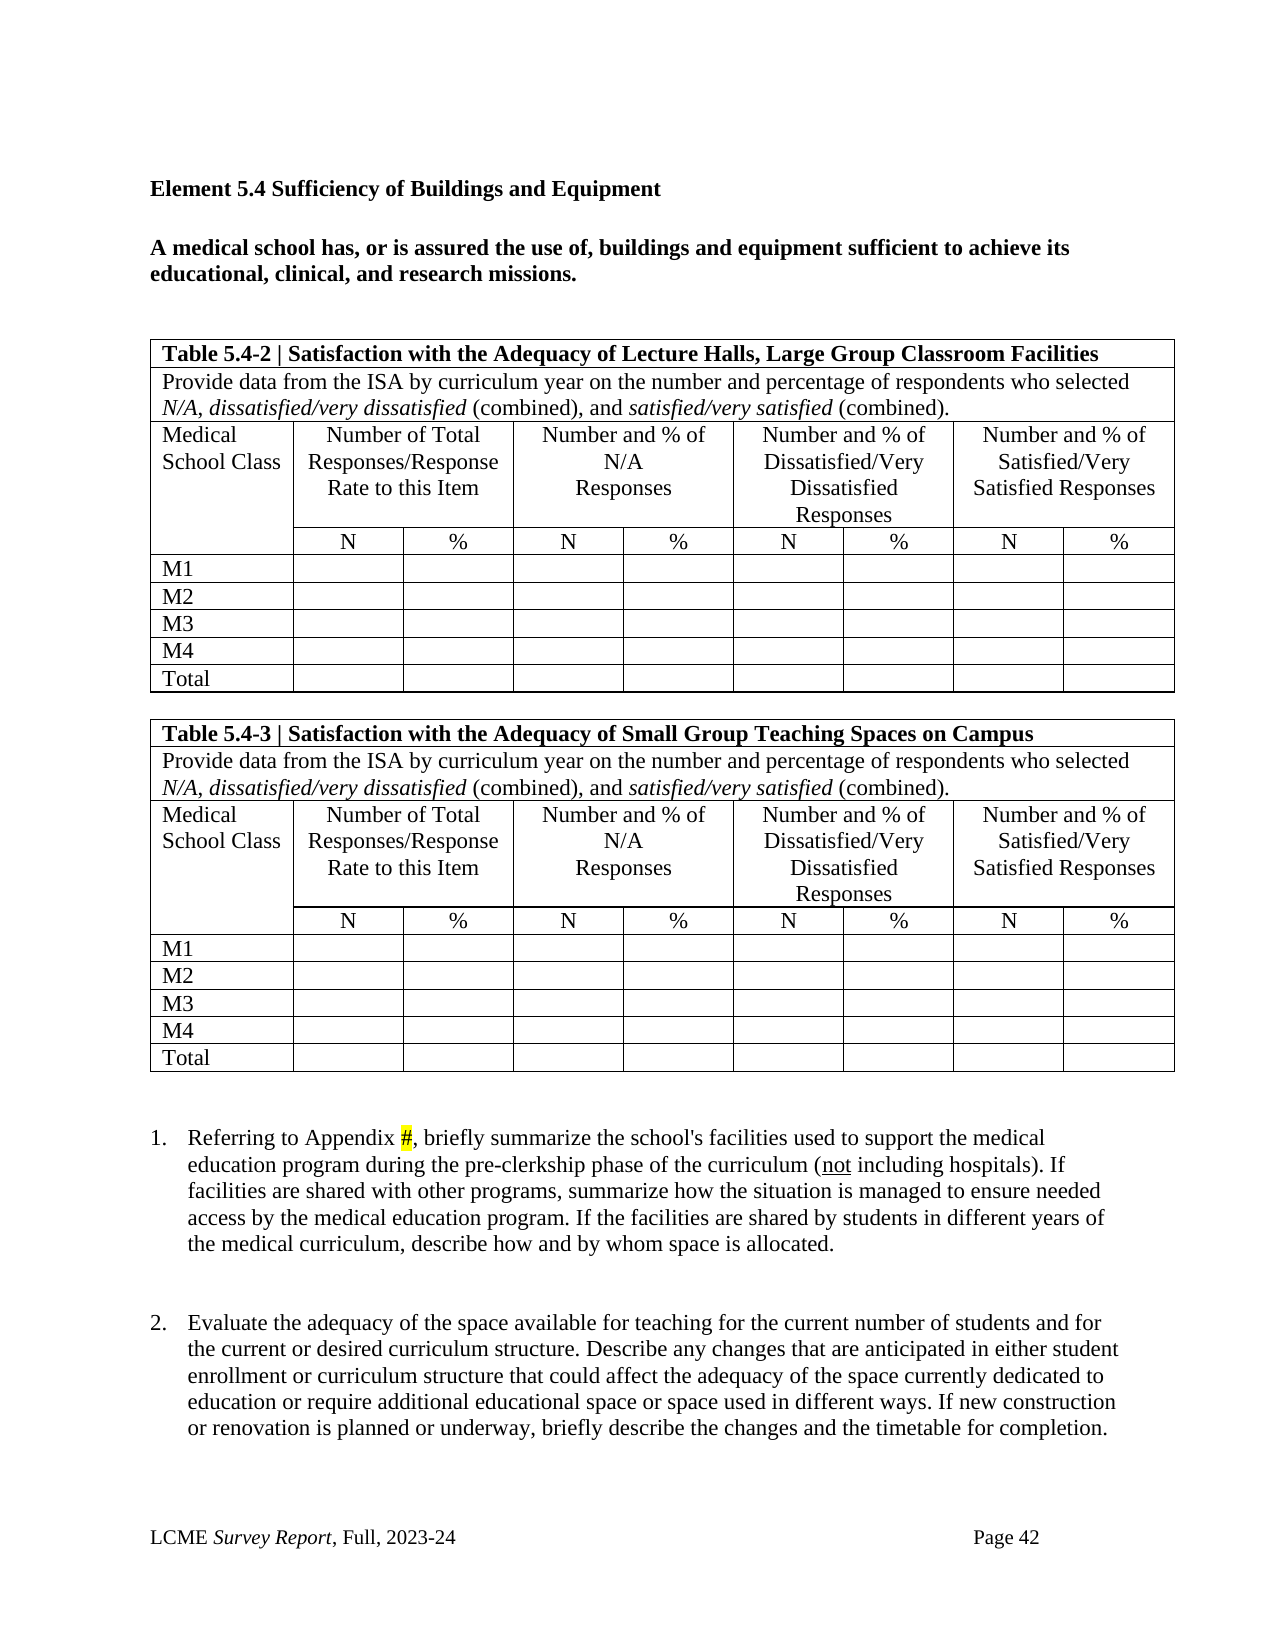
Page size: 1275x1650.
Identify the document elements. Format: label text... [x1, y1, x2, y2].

table_cell [734, 1044, 843, 1071]
table_cell % [404, 528, 513, 554]
table_cell [294, 555, 403, 582]
table_cell [954, 1044, 1063, 1071]
table_cell [294, 610, 403, 637]
table_cell [844, 583, 953, 609]
list Referring to Appendix #, briefly summarize the school's facilities used to support the medical education program during the pre-clerkship phase of the curriculum (not including hospitals). If facilities are shared with other programs, summarize how the situation is managed to ensure needed access by the medical education program. If the facilities are shared by students in different years of the medical curriculum, describe how and by whom space is allocated. [150, 1124, 1125, 1256]
table_cell [954, 935, 1063, 961]
table_cell [514, 583, 623, 609]
table_cell N [954, 908, 1063, 934]
table_cell N [514, 908, 623, 934]
table_cell [624, 610, 733, 637]
table_cell [514, 1044, 623, 1071]
table_cell [954, 555, 1063, 582]
table_header Table 5.4-2 | Satisfaction with the Adequacy of Lecture Halls, Large Group Classroom Facilities [151, 340, 1174, 367]
table_cell [954, 583, 1063, 609]
table_cell [294, 638, 403, 664]
table_cell [844, 1044, 953, 1071]
table_cell [404, 610, 513, 637]
table_cell [514, 555, 623, 582]
table_cell [844, 990, 953, 1016]
table_cell [734, 990, 843, 1016]
table_cell M3 [151, 610, 293, 637]
table_cell [294, 935, 403, 961]
table_cell N [734, 528, 843, 554]
table_cell % [624, 528, 733, 554]
table_cell [514, 990, 623, 1016]
table_cell N [294, 528, 403, 554]
subtitle Element 5.4 Sufficiency of Buildings and Equipment [150, 175, 1125, 201]
table_cell [294, 665, 403, 691]
table_cell [1064, 990, 1174, 1016]
table_cell N [954, 528, 1063, 554]
table_cell [404, 555, 513, 582]
table_cell Number and % of N/A Responses [514, 422, 733, 527]
table_cell [624, 583, 733, 609]
table_cell M4 [151, 638, 293, 664]
table_cell % [844, 528, 953, 554]
table_cell [734, 583, 843, 609]
table_cell [514, 665, 623, 691]
table_cell [1064, 583, 1174, 609]
text A medical school has, or is assured the use of, buildings and equipment sufficient to achieve its educational, clinical, and research missions. [150, 234, 1125, 287]
table_cell Provide data from the ISA by curriculum year on the number and percentage of respondents who selected N/A, dissatisfied/very dissatisfied (combined), and satisfied/very satisfied (combined). [151, 368, 1174, 421]
table_cell [624, 990, 733, 1016]
list Evaluate the adequacy of the space available for teaching for the current number of students and for the current or desired curriculum structure. Describe any changes that are anticipated in either student enrollment or curriculum structure that could affect the adequacy of the space currently dedicated to education or require additional educational space or space used in different ways. If new construction or renovation is planned or underway, briefly describe the changes and the timetable for completion. [150, 1309, 1125, 1441]
table_cell [1064, 1044, 1174, 1071]
table_cell [404, 935, 513, 961]
table_cell M2 [151, 583, 293, 609]
table_cell [624, 935, 733, 961]
table_cell [734, 638, 843, 664]
table_cell [954, 1017, 1063, 1043]
table_cell [624, 638, 733, 664]
table_cell N [514, 528, 623, 554]
table_cell % [404, 908, 513, 934]
table_cell [404, 1017, 513, 1043]
table_cell [844, 962, 953, 988]
table_cell [514, 935, 623, 961]
table_cell [624, 555, 733, 582]
table_cell [734, 1017, 843, 1043]
table_cell [1064, 935, 1174, 961]
table_cell Total [151, 1044, 293, 1071]
table_cell [624, 962, 733, 988]
table_cell [734, 665, 843, 691]
table_cell Number and % of Satisfied/Very Satisfied Responses [954, 801, 1174, 906]
table_cell [294, 583, 403, 609]
table_cell M1 [151, 935, 293, 961]
table_cell M1 [151, 555, 293, 582]
table_cell Number and % of N/A Responses [514, 801, 733, 906]
table_cell % [844, 908, 953, 934]
table_cell [514, 638, 623, 664]
table_cell [734, 962, 843, 988]
table_cell [844, 935, 953, 961]
table_cell Number of Total Responses/Response Rate to this Item [294, 422, 513, 527]
table_cell [1064, 555, 1174, 582]
table_cell Number and % of Dissatisfied/Very Dissatisfied Responses [734, 801, 953, 906]
table_cell [404, 583, 513, 609]
table_cell [294, 1017, 403, 1043]
table_cell [294, 1044, 403, 1071]
table_cell % [1064, 528, 1174, 554]
table_cell [404, 665, 513, 691]
table_cell [844, 638, 953, 664]
table_cell [844, 555, 953, 582]
table_cell Number of Total Responses/Response Rate to this Item [294, 801, 513, 906]
table_cell [294, 990, 403, 1016]
table_cell [954, 990, 1063, 1016]
table_cell N [734, 908, 843, 934]
table_cell [404, 638, 513, 664]
table_cell [404, 1044, 513, 1071]
table_cell [1064, 638, 1174, 664]
table_cell [624, 1044, 733, 1071]
table_cell [404, 990, 513, 1016]
table_cell [404, 962, 513, 988]
table_cell Medical School Class [151, 422, 293, 554]
table_cell [844, 1017, 953, 1043]
table_cell [514, 962, 623, 988]
table_cell [954, 610, 1063, 637]
table_cell % [1064, 908, 1174, 934]
table_cell M4 [151, 1017, 293, 1043]
table_cell N [294, 908, 403, 934]
table_cell [1064, 610, 1174, 637]
table_cell [734, 935, 843, 961]
table_cell [734, 610, 843, 637]
table_cell [954, 962, 1063, 988]
table_cell Number and % of Dissatisfied/Very Dissatisfied Responses [734, 422, 953, 527]
table_cell [1064, 1017, 1174, 1043]
table_cell [734, 555, 843, 582]
table_header Table 5.4-3 | Satisfaction with the Adequacy of Small Group Teaching Spaces on Campus [151, 720, 1174, 746]
table_cell M3 [151, 990, 293, 1016]
table_cell [954, 665, 1063, 691]
table_cell [514, 1017, 623, 1043]
table_cell [1064, 962, 1174, 988]
table_cell [1064, 665, 1174, 691]
table_cell Total [151, 665, 293, 691]
table_cell [624, 665, 733, 691]
table_cell M2 [151, 962, 293, 988]
table_cell [624, 1017, 733, 1043]
table_cell [844, 665, 953, 691]
table_cell Provide data from the ISA by curriculum year on the number and percentage of respondents who selected N/A, dissatisfied/very dissatisfied (combined), and satisfied/very satisfied (combined). [151, 747, 1174, 800]
table_cell % [624, 908, 733, 934]
table_cell [844, 610, 953, 637]
table_cell Medical School Class [151, 801, 293, 934]
table_cell [514, 610, 623, 637]
table_cell [294, 962, 403, 988]
table_cell Number and % of Satisfied/Very Satisfied Responses [954, 422, 1174, 527]
table_cell [954, 638, 1063, 664]
